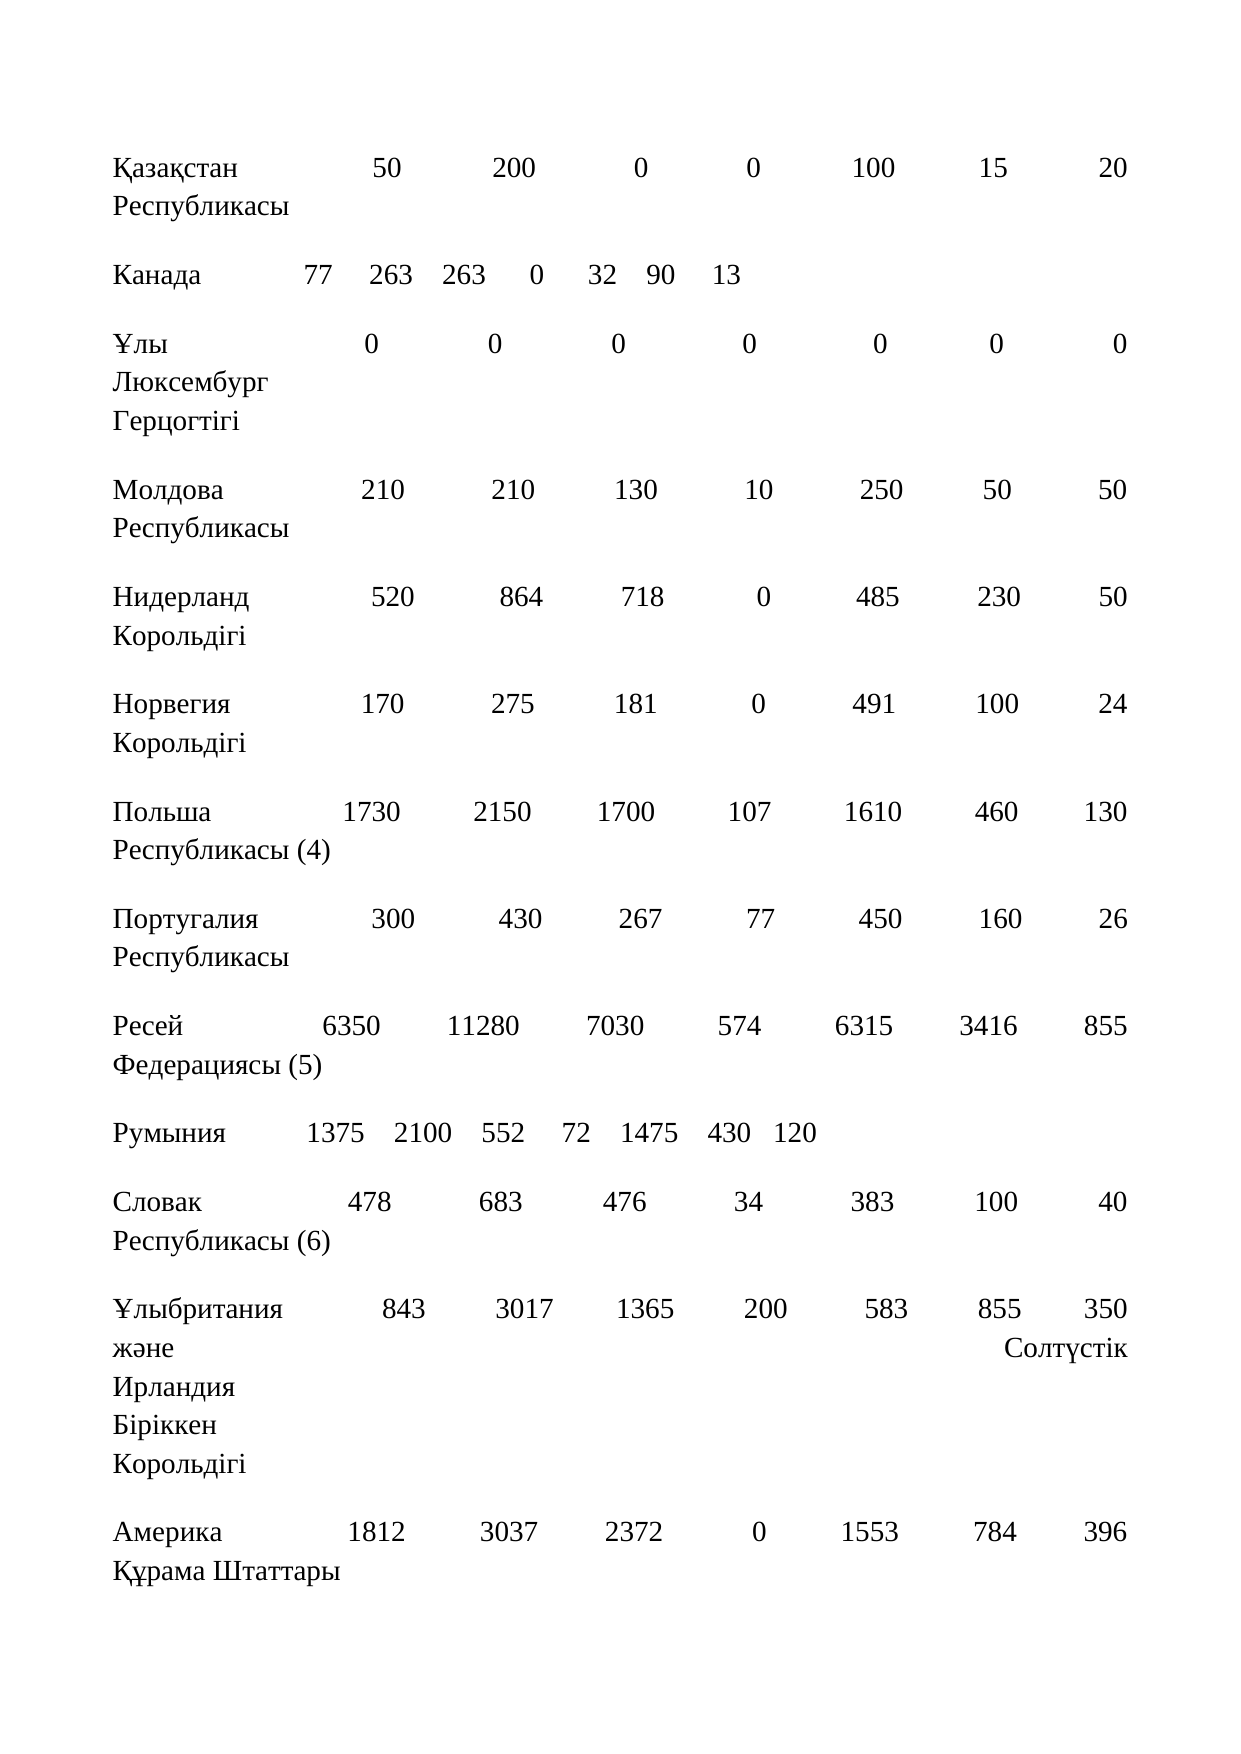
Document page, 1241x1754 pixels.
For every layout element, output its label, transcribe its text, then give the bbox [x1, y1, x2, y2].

text Қазақстан 50 200 0 0 100 15 20 Республикасы [112, 150, 1128, 222]
text Нидерланд 520 864 718 0 485 230 50 Корольдігі [112, 579, 1128, 651]
text Норвегия 170 275 181 0 491 100 24 Корольдігі [112, 686, 1128, 758]
text Америка 1812 3037 2372 0 1553 784 396 Құрама Штаттары [112, 1514, 1128, 1587]
text Ресей 6350 11280 7030 574 6315 3416 855 Федерациясы (5) [112, 1008, 1128, 1080]
text Польша 1730 2150 1700 107 1610 460 130 Республикасы (4) [112, 794, 1128, 866]
text Молдова 210 210 130 10 250 50 50 Республикасы [112, 472, 1128, 544]
text Словак 478 683 476 34 383 100 40 Республикасы (6) [112, 1184, 1128, 1256]
text Ұлы 0 0 0 0 0 0 0 Люксембург Герцогтігі [112, 326, 1128, 437]
text Канада 77 263 263 0 32 90 13 [112, 257, 1128, 291]
text Румыния 1375 2100 552 72 1475 430 120 [112, 1116, 1128, 1149]
text Португалия 300 430 267 77 450 160 26 Республикасы [112, 901, 1128, 973]
text Ұлыбритания 843 3017 1365 200 583 855 350 және Солтүстік Ирландия Біріккен Корольдігі [112, 1292, 1128, 1479]
